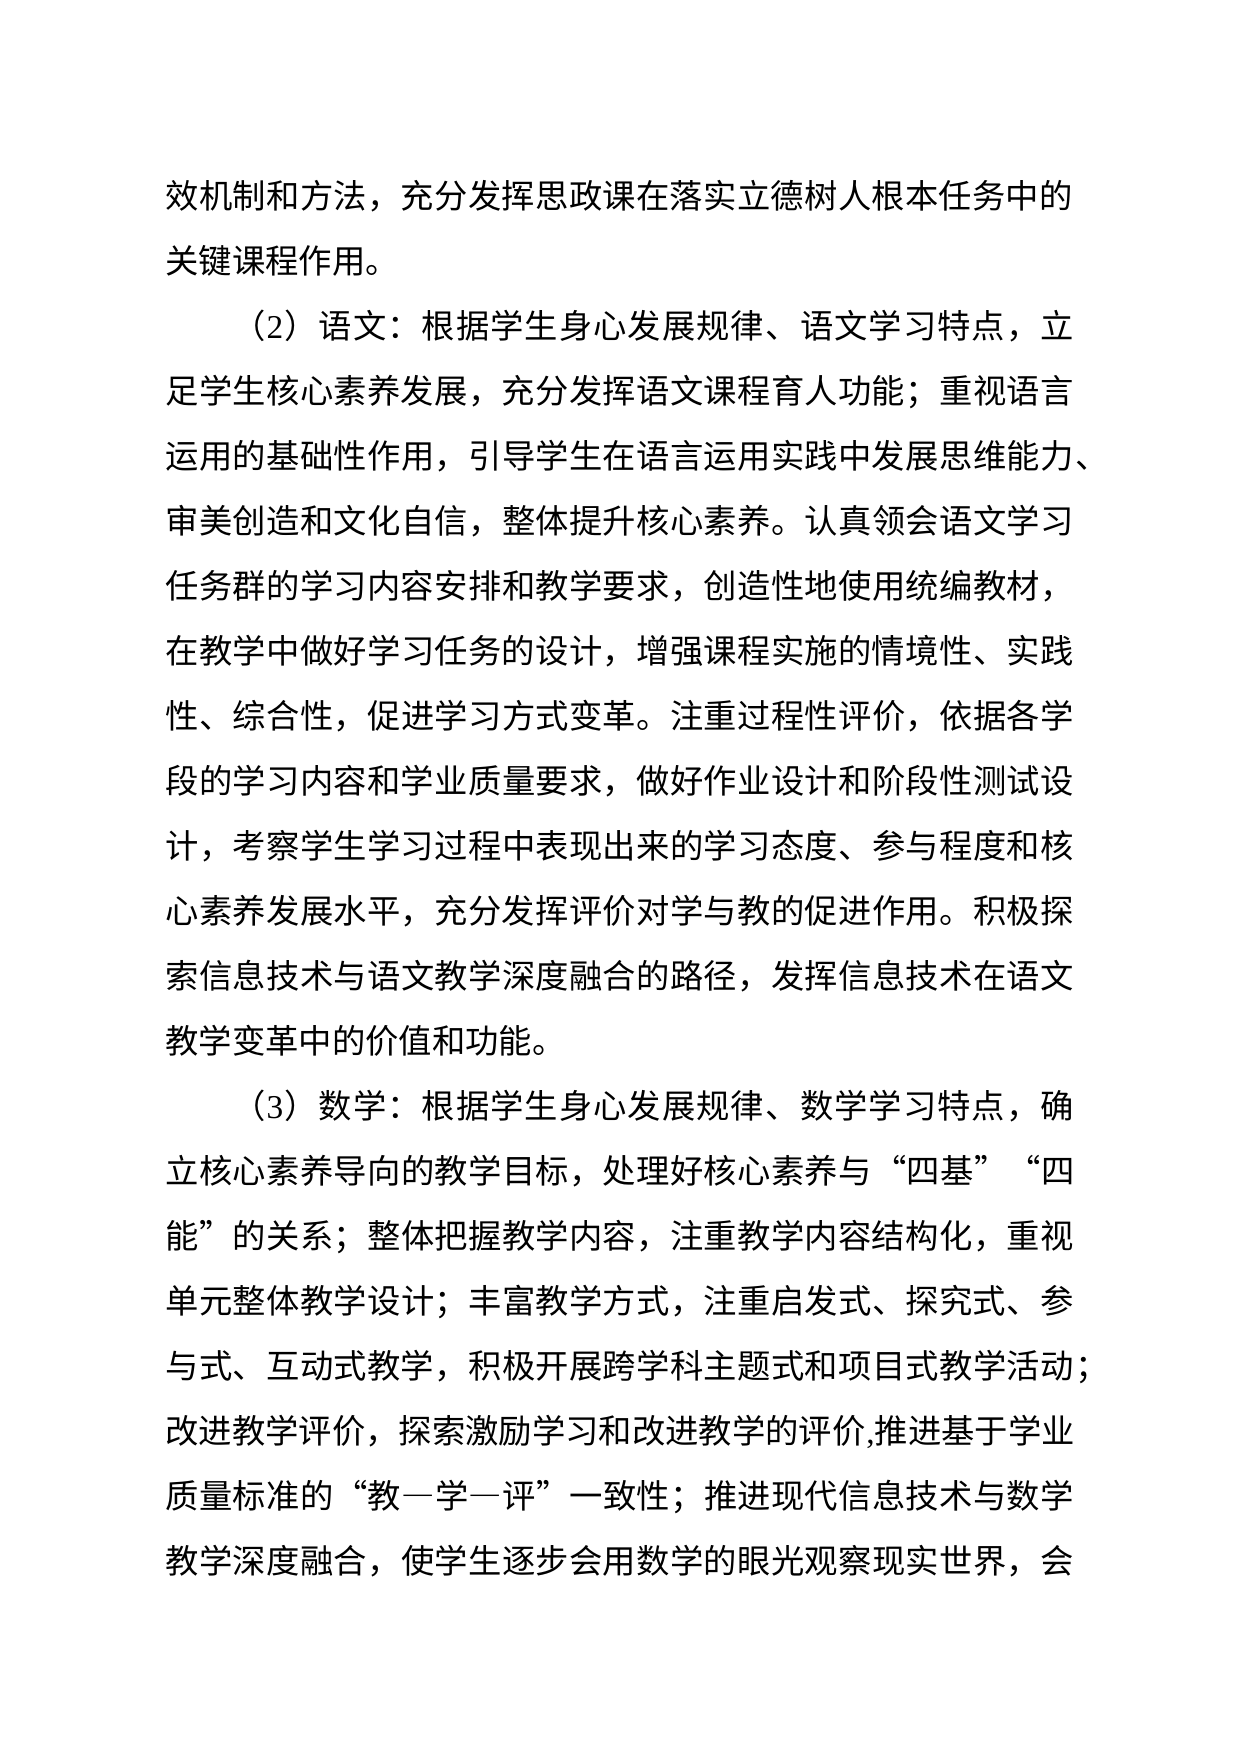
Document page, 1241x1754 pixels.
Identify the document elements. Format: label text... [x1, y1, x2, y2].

text （2）语文：根据学生身心发展规律、语文学习特点，立足学生核心素养发展，充分发挥语文课程育人功能；重视语言运用的基础性作用，引导学生在语言运用实践中发展思维能力、审美创造和文化自信，整体提升核心素养。认真领会语文学习任务群的学习内容安排和教学要求，创造性地使用统编教材，在教学中做好学习任务的设计，增强课程实施的情境性、实践性、综合性，促进学习方式变革。注重过程性评价，依据各学段的学习内容和学业质量要求，做好作业设计和阶段性测试设计，考察学生学习过程中表现出来的学习态度、参与程度和核心素养发展水平，充分发挥评价对学与教的促进作用。积极探索信息技术与语文教学深度融合的路径，发挥信息技术在语文教学变革中的价值和功能。 [165, 292, 1075, 1072]
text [165, 1072, 1075, 1592]
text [165, 162, 1075, 292]
